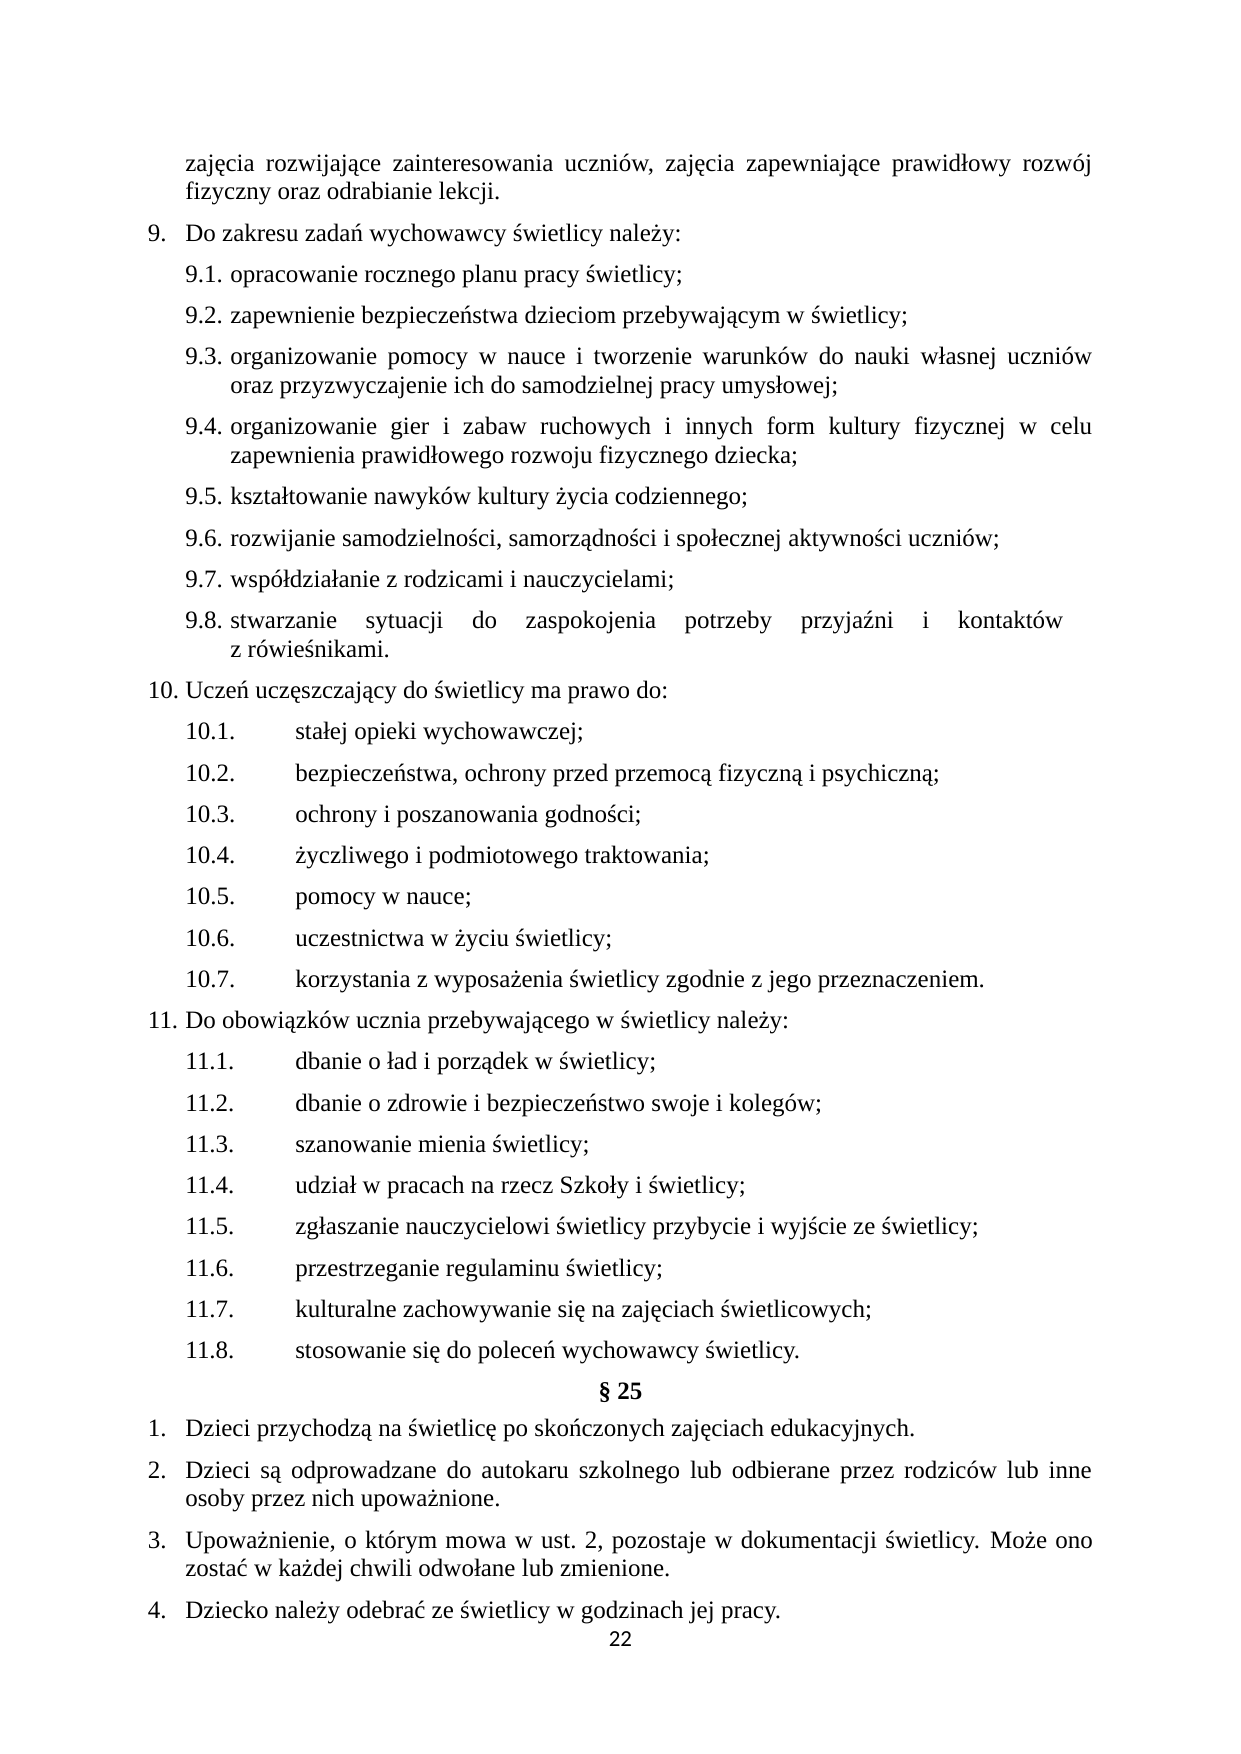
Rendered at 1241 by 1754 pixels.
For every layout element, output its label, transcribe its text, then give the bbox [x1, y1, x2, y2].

text § 25 [148, 1376, 1093, 1405]
list stwarzanie sytuacji do zaspokojenia potrzeby przyjaźni i kontaktów z rówieśnikami. [185, 605, 1093, 663]
list życzliwego i podmiotowego traktowania; [185, 840, 1093, 869]
list Do zakresu zadań wychowawcy świetlicy należy: [148, 218, 1093, 246]
list ochrony i poszanowania godności; [185, 799, 1093, 828]
list dbanie o zdrowie i bezpieczeństwo swoje i kolegów; [185, 1088, 1093, 1116]
list Dzieci przychodzą na świetlicę po skończonych zajęciach edukacyjnych. [148, 1413, 1093, 1442]
list organizowanie pomocy w nauce i tworzenie warunków do nauki własnej uczniów oraz przyzwyczajenie ich do samodzielnej pracy umysłowej; [185, 341, 1093, 399]
list zapewnienie bezpieczeństwa dzieciom przebywającym w świetlicy; [185, 300, 1093, 329]
list przestrzeganie regulaminu świetlicy; [185, 1253, 1093, 1281]
list Upoważnienie, o którym mowa w ust. 2, pozostaje w dokumentacji świetlicy. Może ono zostać w każdej chwili odwołane lub zmienione. [148, 1525, 1093, 1582]
list Uczeń uczęszczający do świetlicy ma prawo do: [148, 675, 1093, 704]
list rozwijanie samodzielności, samorządności i społecznej aktywności uczniów; [185, 523, 1093, 551]
list stałej opieki wychowawczej; [185, 716, 1093, 745]
list zgłaszanie nauczycielowi świetlicy przybycie i wyjście ze świetlicy; [185, 1211, 1093, 1240]
list Dzieci są odprowadzane do autokaru szkolnego lub odbierane przez rodziców lub inne osoby przez nich upoważnione. [148, 1455, 1093, 1512]
list dbanie o ład i porządek w świetlicy; [185, 1046, 1093, 1075]
list organizowanie gier i zabaw ruchowych i innych form kultury fizycznej w celu zapewnienia prawidłowego rozwoju fizycznego dziecka; [185, 411, 1093, 469]
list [148, 148, 1093, 205]
list kulturalne zachowywanie się na zajęciach świetlicowych; [185, 1294, 1093, 1323]
list uczestnictwa w życiu świetlicy; [185, 923, 1093, 951]
list szanowanie mienia świetlicy; [185, 1129, 1093, 1158]
list stosowanie się do poleceń wychowawcy świetlicy. [185, 1335, 1093, 1364]
list współdziałanie z rodzicami i nauczycielami; [185, 564, 1093, 593]
list kształtowanie nawyków kultury życia codziennego; [185, 481, 1093, 510]
list bezpieczeństwa, ochrony przed przemocą fizyczną i psychiczną; [185, 758, 1093, 786]
list Dziecko należy odebrać ze świetlicy w godzinach jej pracy. [148, 1595, 1093, 1623]
list korzystania z wyposażenia świetlicy zgodnie z jego przeznaczeniem. [185, 964, 1093, 993]
list udział w pracach na rzecz Szkoły i świetlicy; [185, 1170, 1093, 1199]
list Do obowiązków ucznia przebywającego w świetlicy należy: [148, 1005, 1093, 1034]
list pomocy w nauce; [185, 881, 1093, 910]
list opracowanie rocznego planu pracy świetlicy; [185, 259, 1093, 288]
